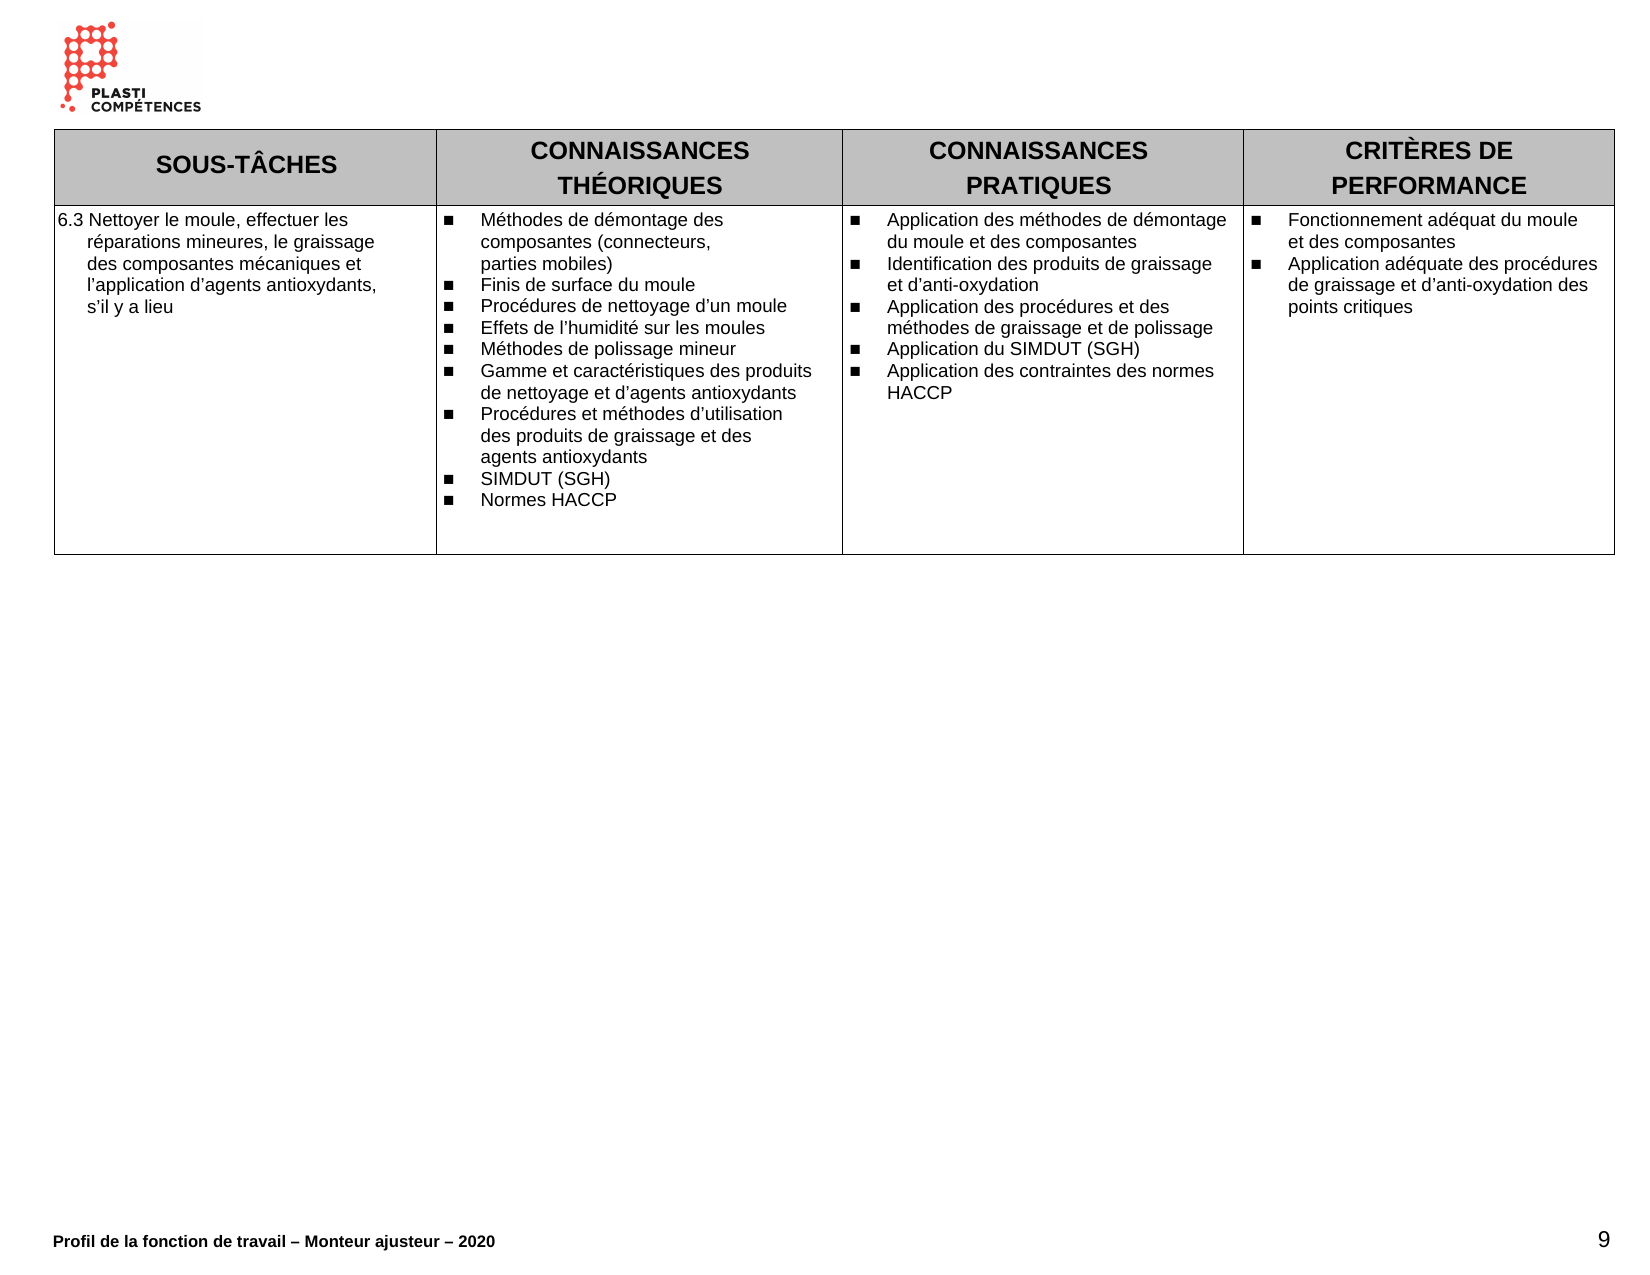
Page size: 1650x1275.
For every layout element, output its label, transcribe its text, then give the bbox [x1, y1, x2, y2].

table_cell Fonctionnement adéquat du moule et des composantes Application adéquate des procédures de graissage et d’anti-oxydation des points critiques [1244, 206, 1614, 554]
table_cell SOUS-TÂCHES [55, 130, 436, 205]
picture [58, 19, 203, 114]
table_cell Méthodes de démontage des composantes (connecteurs, parties mobiles) Finis de surface du moule Procédures de nettoyage d’un moule Effets de l’humidité sur les moules Méthodes de polissage mineur Gamme et caractéristiques des produits de nettoyage et d’agents antioxydants Procédures et méthodes d’utilisation des produits de graissage et des agents antioxydants SIMDUT (SGH) Normes HACCP [437, 206, 842, 554]
table_cell CONNAISSANCES PRATIQUES [843, 130, 1243, 205]
table_cell CRITÈRES DE PERFORMANCE [1244, 130, 1614, 205]
table_cell Application des méthodes de démontage du moule et des composantes Identification des produits de graissage et d’anti-oxydation Application des procédures et des méthodes de graissage et de polissage Application du SIMDUT (SGH) Application des contraintes des normes HACCP [843, 206, 1243, 554]
table_cell 6.3 Nettoyer le moule, effectuer les réparations mineures, le graissage des composantes mécaniques et l’application d’agents antioxydants, s’il y a lieu [55, 206, 436, 554]
table_cell CONNAISSANCES THÉORIQUES [437, 130, 842, 205]
